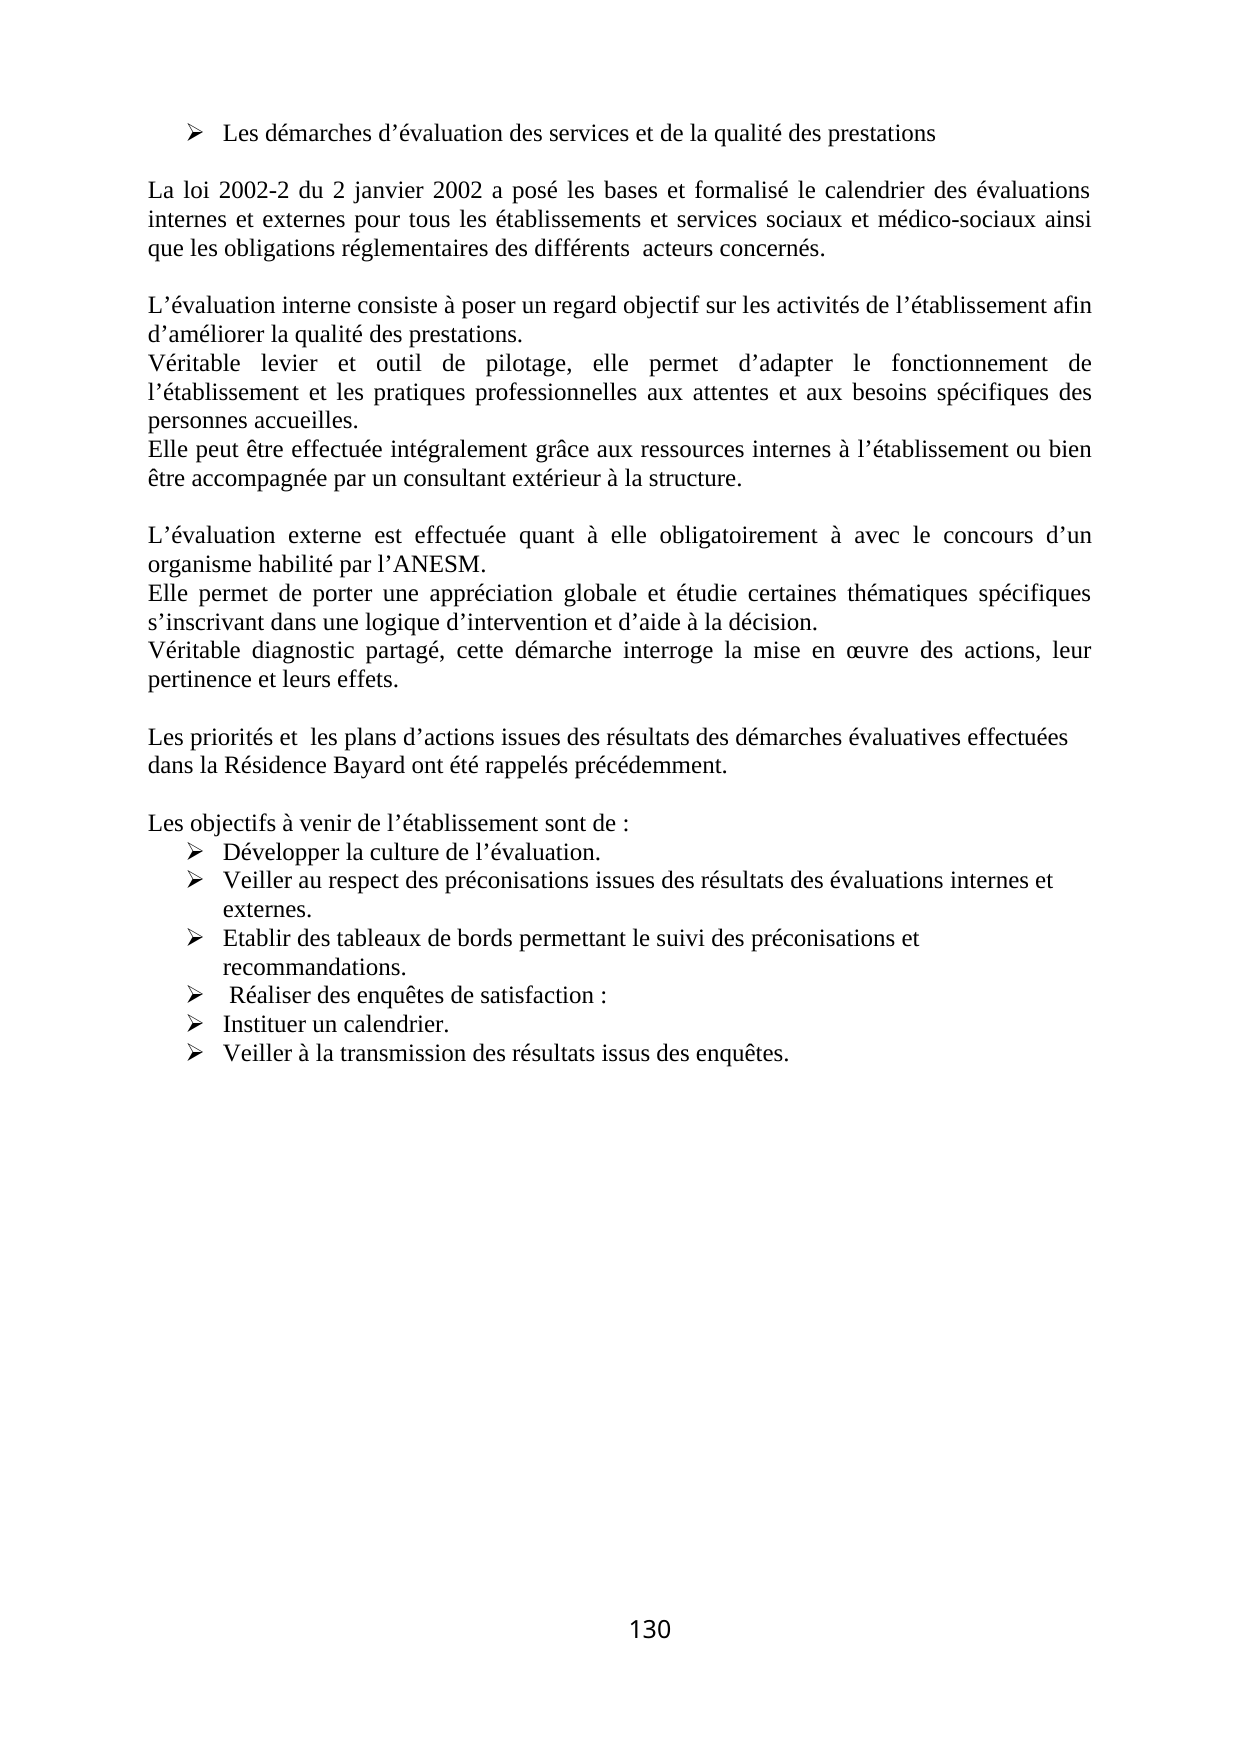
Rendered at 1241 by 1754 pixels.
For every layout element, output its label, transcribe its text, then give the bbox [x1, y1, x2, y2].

list Veiller au respect des préconisations issues des résultats des évaluations internes et externes. [185, 866, 1093, 923]
list Réaliser des enquêtes de satisfaction : [185, 981, 1093, 1009]
text Véritable diagnostic partagé, cette démarche interroge la mise en œuvre des actions, leur pertinence et leurs effets. [148, 636, 1093, 693]
list Développer la culture de l’évaluation. [185, 837, 1093, 866]
list Etablir des tableaux de bords permettant le suivi des préconisations et recommandations. [185, 923, 1093, 981]
list Veiller à la transmission des résultats issus des enquêtes. [185, 1038, 1093, 1067]
list Les démarches d’évaluation des services et de la qualité des prestations [185, 118, 1093, 147]
text L’évaluation interne consiste à poser un regard objectif sur les activités de l’établissement afin d’améliorer la qualité des prestations. [148, 291, 1093, 348]
text Véritable levier et outil de pilotage, elle permet d’adapter le fonctionnement de l’établissement et les pratiques professionnelles aux attentes et aux besoins spécifiques des personnes accueilles. [148, 348, 1093, 434]
list Instituer un calendrier. [185, 1009, 1093, 1038]
text Les objectifs à venir de l’établissement sont de : [148, 808, 1093, 837]
text La loi 2002-2 du 2 janvier 2002 a posé les bases et formalisé le calendrier des évaluations internes et externes pour tous les établissements et services sociaux et médico-sociaux ainsi que les obligations réglementaires des différents acteurs concernés. [148, 176, 1093, 262]
text Elle peut être effectuée intégralement grâce aux ressources internes à l’établissement ou bien être accompagnée par un consultant extérieur à la structure. [148, 434, 1093, 492]
text Elle permet de porter une appréciation globale et étudie certaines thématiques spécifiques s’inscrivant dans une logique d’intervention et d’aide à la décision. [148, 578, 1093, 636]
text Les priorités et les plans d’actions issues des résultats des démarches évaluatives effectuées dans la Résidence Bayard ont été rappelés précédemment. [148, 722, 1093, 779]
text L’évaluation externe est effectuée quant à elle obligatoirement à avec le concours d’un organisme habilité par l’ANESM. [148, 521, 1093, 578]
